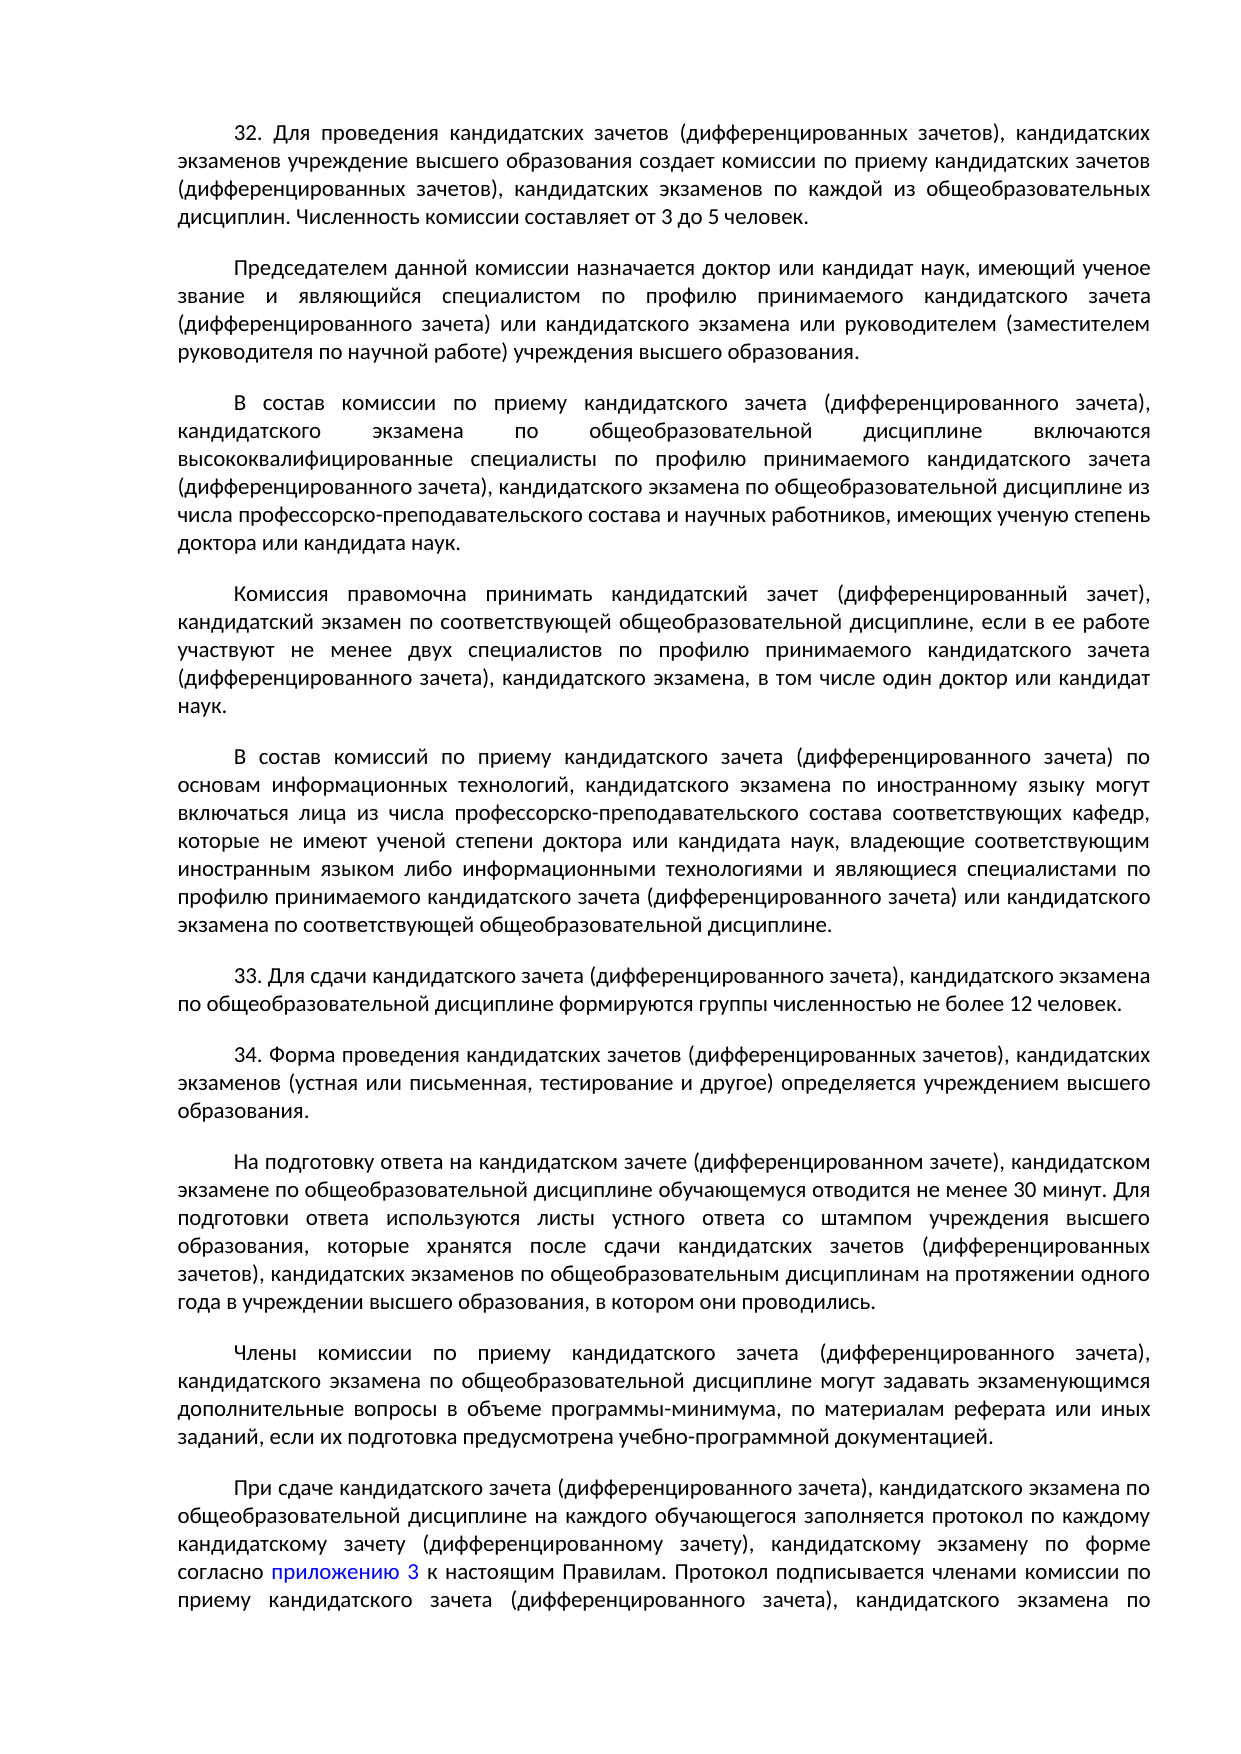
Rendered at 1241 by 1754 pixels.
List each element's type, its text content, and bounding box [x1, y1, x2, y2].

text 33. Для сдачи кандидатского зачета (дифференцированного зачета), кандидатского экзамена по общеобразовательной дисциплине формируются группы численностью не более 12 человек. [177, 961, 1152, 1017]
text Председателем данной комиссии назначается доктор или кандидат наук, имеющий ученое звание и являющийся специалистом по профилю принимаемого кандидатского зачета (дифференцированного зачета) или кандидатского экзамена или руководителем (заместителем руководителя по научной работе) учреждения высшего образования. [177, 253, 1152, 365]
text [177, 1473, 1152, 1613]
text Члены комиссии по приему кандидатского зачета (дифференцированного зачета), кандидатского экзамена по общеобразовательной дисциплине могут задавать экзаменующимся дополнительные вопросы в объеме программы-минимума, по материалам реферата или иных заданий, если их подготовка предусмотрена учебно-программной документацией. [177, 1338, 1152, 1450]
text На подготовку ответа на кандидатском зачете (дифференцированном зачете), кандидатском экзамене по общеобразовательной дисциплине обучающемуся отводится не менее 30 минут. Для подготовки ответа используются листы устного ответа со штампом учреждения высшего образования, которые хранятся после сдачи кандидатских зачетов (дифференцированных зачетов), кандидатских экзаменов по общеобразовательным дисциплинам на протяжении одного года в учреждении высшего образования, в котором они проводились. [177, 1147, 1152, 1315]
text 34. Форма проведения кандидатских зачетов (дифференцированных зачетов), кандидатских экзаменов (устная или письменная, тестирование и другое) определяется учреждением высшего образования. [177, 1040, 1152, 1124]
text 32. Для проведения кандидатских зачетов (дифференцированных зачетов), кандидатских экзаменов учреждение высшего образования создает комиссии по приему кандидатских зачетов (дифференцированных зачетов), кандидатских экзаменов по каждой из общеобразовательных дисциплин. Численность комиссии составляет от 3 до 5 человек. [177, 118, 1152, 230]
text Комиссия правомочна принимать кандидатский зачет (дифференцированный зачет), кандидатский экзамен по соответствующей общеобразовательной дисциплине, если в ее работе участвуют не менее двух специалистов по профилю принимаемого кандидатского зачета (дифференцированного зачета), кандидатского экзамена, в том числе один доктор или кандидат наук. [177, 579, 1152, 719]
text В состав комиссии по приему кандидатского зачета (дифференцированного зачета), кандидатского экзамена по общеобразовательной дисциплине включаются высококвалифицированные специалисты по профилю принимаемого кандидатского зачета (дифференцированного зачета), кандидатского экзамена по общеобразовательной дисциплине из числа профессорско-преподавательского состава и научных работников, имеющих ученую степень доктора или кандидата наук. [177, 388, 1152, 556]
text В состав комиссий по приему кандидатского зачета (дифференцированного зачета) по основам информационных технологий, кандидатского экзамена по иностранному языку могут включаться лица из числа профессорско-преподавательского состава соответствующих кафедр, которые не имеют ученой степени доктора или кандидата наук, владеющие соответствующим иностранным языком либо информационными технологиями и являющиеся специалистами по профилю принимаемого кандидатского зачета (дифференцированного зачета) или кандидатского экзамена по соответствующей общеобразовательной дисциплине. [177, 742, 1152, 938]
